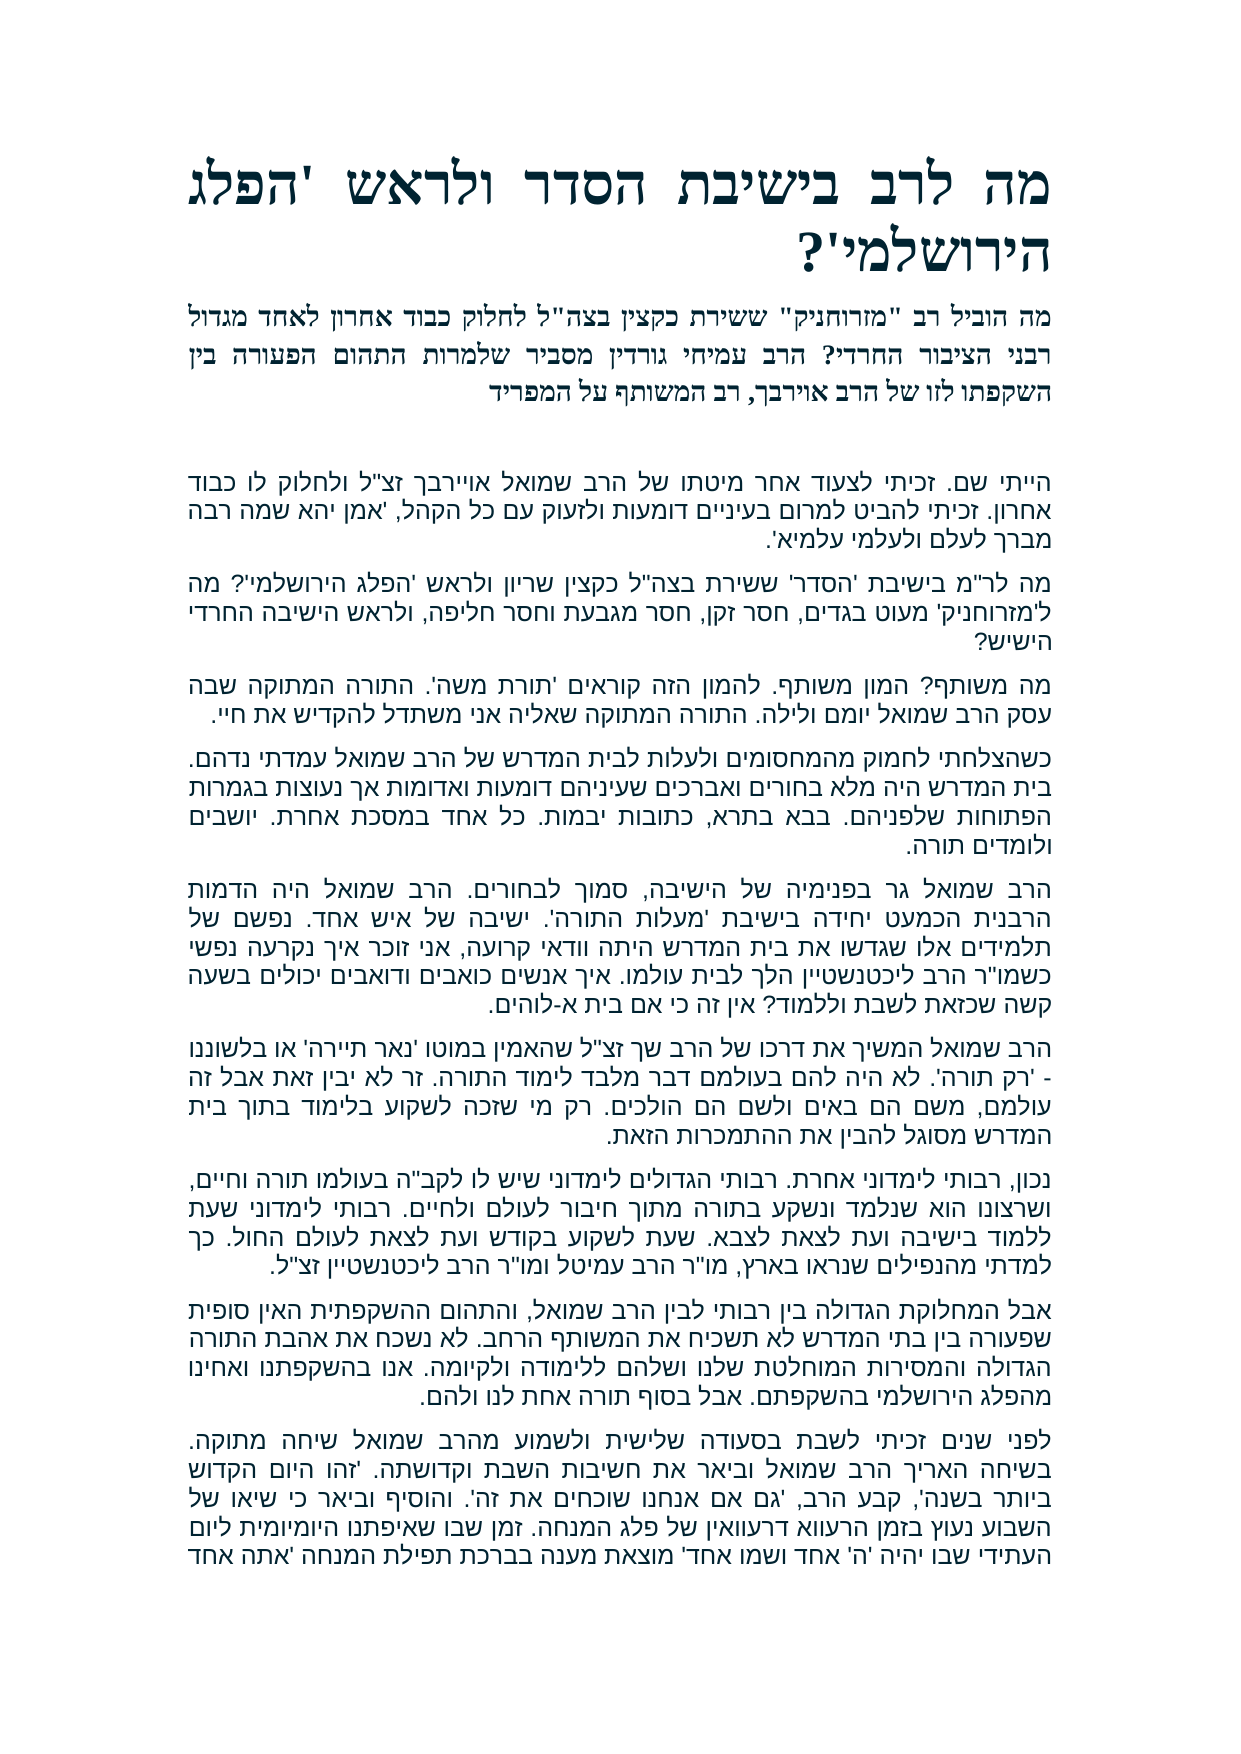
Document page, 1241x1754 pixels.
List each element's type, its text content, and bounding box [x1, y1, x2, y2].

text נכון, רבותי לימדוני אחרת. רבותי הגדולים לימדוני שיש לו לקב"ה בעולמו תורה וחיים, ושרצונו הוא שנלמד ונשקע בתורה מתוך חיבור לעולם ולחיים. רבותי לימדוני שעת ללמוד בישיבה ועת לצאת לצבא. שעת לשקוע בקודש ועת לצאת לעולם החול. כך למדתי מהנפילים שנראו בארץ, מו"ר הרב עמיטל ומו"ר הרב ליכטנשטיין זצ"ל. [187, 1165, 1053, 1280]
text אבל המחלוקת הגדולה בין רבותי לבין הרב שמואל, והתהום ההשקפתית האין סופית שפעורה בין בתי המדרש לא תשכיח את המשותף הרחב. לא נשכח את אהבת התורה הגדולה והמסירות המוחלטת שלנו ושלהם ללימודה ולקיומה. אנו בהשקפתנו ואחינו מהפלג הירושלמי בהשקפתם. אבל בסוף תורה אחת לנו ולהם. [187, 1296, 1053, 1411]
text הייתי שם. זכיתי לצעוד אחר מיטתו של הרב שמואל אויירבך זצ"ל ולחלוק לו כבוד אחרון. זכיתי להביט למרום בעיניים דומעות ולזעוק עם כל הקהל, 'אמן יהא שמה רבה מברך לעלם ולעלמי עלמיא'. [187, 468, 1053, 554]
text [187, 1426, 1053, 1570]
text כשהצלחתי לחמוק מהמחסומים ולעלות לבית המדרש של הרב שמואל עמדתי נדהם. בית המדרש היה מלא בחורים ואברכים שעיניהם דומעות ואדומות אך נעוצות בגמרות הפתוחות שלפניהם. בבא בתרא, כתובות יבמות. כל אחד במסכת אחרת. יושבים ולומדים תורה. [187, 744, 1053, 859]
text הרב שמואל המשיך את דרכו של הרב שך זצ"ל שהאמין במוטו 'נאר תיירה' או בלשוננו - 'רק תורה'. לא היה להם בעולמם דבר מלבד לימוד התורה. זר לא יבין זאת אבל זה עולמם, משם הם באים ולשם הם הולכים. רק מי שזכה לשקוע בלימוד בתוך בית המדרש מסוגל להבין את ההתמכרות הזאת. [187, 1034, 1053, 1149]
text מה משותף? המון משותף. להמון הזה קוראים 'תורת משה'. התורה המתוקה שבה עסק הרב שמואל יומם ולילה. התורה המתוקה שאליה אני משתדל להקדיש את חיי. [187, 671, 1053, 729]
text מה לרב בישיבת הסדר ולראש 'הפלג הירושלמי'? [187, 150, 1053, 284]
text מה לר"מ בישיבת 'הסדר' ששירת בצה"ל כקצין שריון ולראש 'הפלג הירושלמי'? מה ל'מזרוחניק' מעוט בגדים, חסר זקן, חסר מגבעת וחסר חליפה, ולראש הישיבה החרדי הישיש? [187, 569, 1053, 656]
text הרב שמואל גר בפנימיה של הישיבה, סמוך לבחורים. הרב שמואל היה הדמות הרבנית הכמעט יחידה בישיבת 'מעלות התורה'. ישיבה של איש אחד. נפשם של תלמידים אלו שגדשו את בית המדרש היתה וודאי קרועה, אני זוכר איך נקרעה נפשי כשמו"ר הרב ליכטנשטיין הלך לבית עולמו. איך אנשים כואבים ודואבים יכולים בשעה קשה שכזאת לשבת וללמוד? אין זה כי אם בית א-לוהים. [187, 875, 1053, 1019]
text מה הוביל רב "מזרוחניק" ששירת כקצין בצה"ל לחלוק כבוד אחרון לאחד מגדול רבני הציבור החרדי? הרב עמיחי גורדין מסביר שלמרות התהום הפעורה בין השקפתו לזו של הרב אוירבך, רב המשותף על המפריד [187, 295, 1053, 408]
